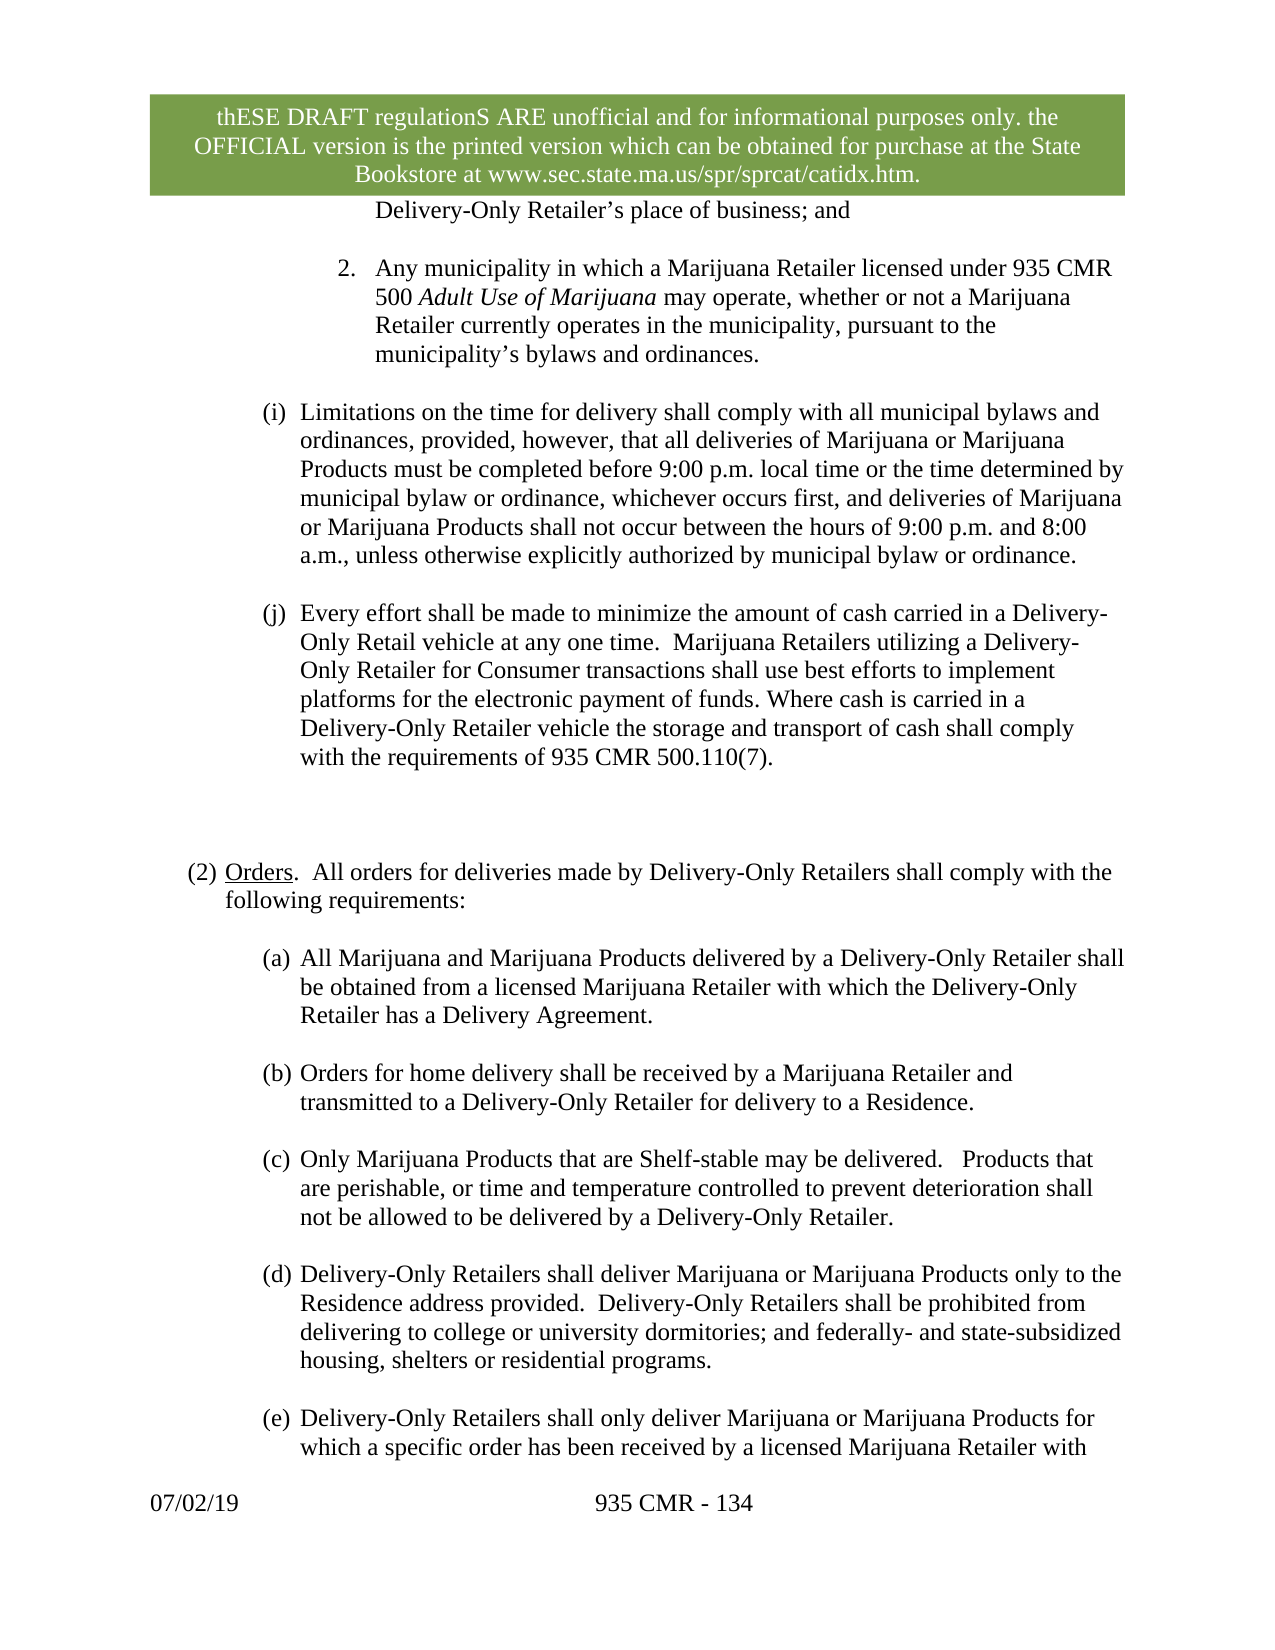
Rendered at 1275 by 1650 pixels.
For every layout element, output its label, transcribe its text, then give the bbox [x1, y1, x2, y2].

list Orders for home delivery shall be received by a Marijuana Retailer and transmitted to a Delivery-Only Retailer for delivery to a Residence. [262, 1058, 1125, 1116]
list Limitations on the time for delivery shall comply with all municipal bylaws and ordinances, provided, however, that all deliveries of Marijuana or Marijuana Products must be completed before 9:00 p.m. local time or the time determined by municipal bylaw or ordinance, whichever occurs first, and deliveries of Marijuana or Marijuana Products shall not occur between the hours of 9:00 p.m. and 8:00 a.m., unless otherwise explicitly authorized by municipal bylaw or ordinance. [262, 397, 1125, 569]
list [337, 196, 1125, 224]
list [262, 1403, 1125, 1461]
list Only Marijuana Products that are Shelf-stable may be delivered. Products that are perishable, or time and temperature controlled to prevent deterioration shall not be allowed to be delivered by a Delivery-Only Retailer. [262, 1144, 1125, 1231]
list Delivery-Only Retailers shall deliver Marijuana or Marijuana Products only to the Residence address provided. Delivery-Only Retailers shall be prohibited from delivering to college or university dormitories; and federally- and state-subsidized housing, shelters or residential programs. [262, 1259, 1125, 1374]
list Every effort shall be made to minimize the amount of cash carried in a Delivery-Only Retail vehicle at any one time. Marijuana Retailers utilizing a Delivery-Only Retailer for Consumer transactions shall use best efforts to implement platforms for the electronic payment of funds. Where cash is carried in a Delivery-Only Retailer vehicle the storage and transport of cash shall comply with the requirements of 935 CMR 500.110(7). [262, 598, 1125, 771]
list All Marijuana and Marijuana Products delivered by a Delivery-Only Retailer shall be obtained from a licensed Marijuana Retailer with which the Delivery-Only Retailer has a Delivery Agreement. [262, 943, 1125, 1029]
list Orders. All orders for deliveries made by Delivery-Only Retailers shall comply with the following requirements: [187, 857, 1125, 914]
list Any municipality in which a Marijuana Retailer licensed under 935 CMR 500 Adult Use of Marijuana may operate, whether or not a Marijuana Retailer currently operates in the municipality, pursuant to the municipality’s bylaws and ordinances. [337, 253, 1125, 368]
